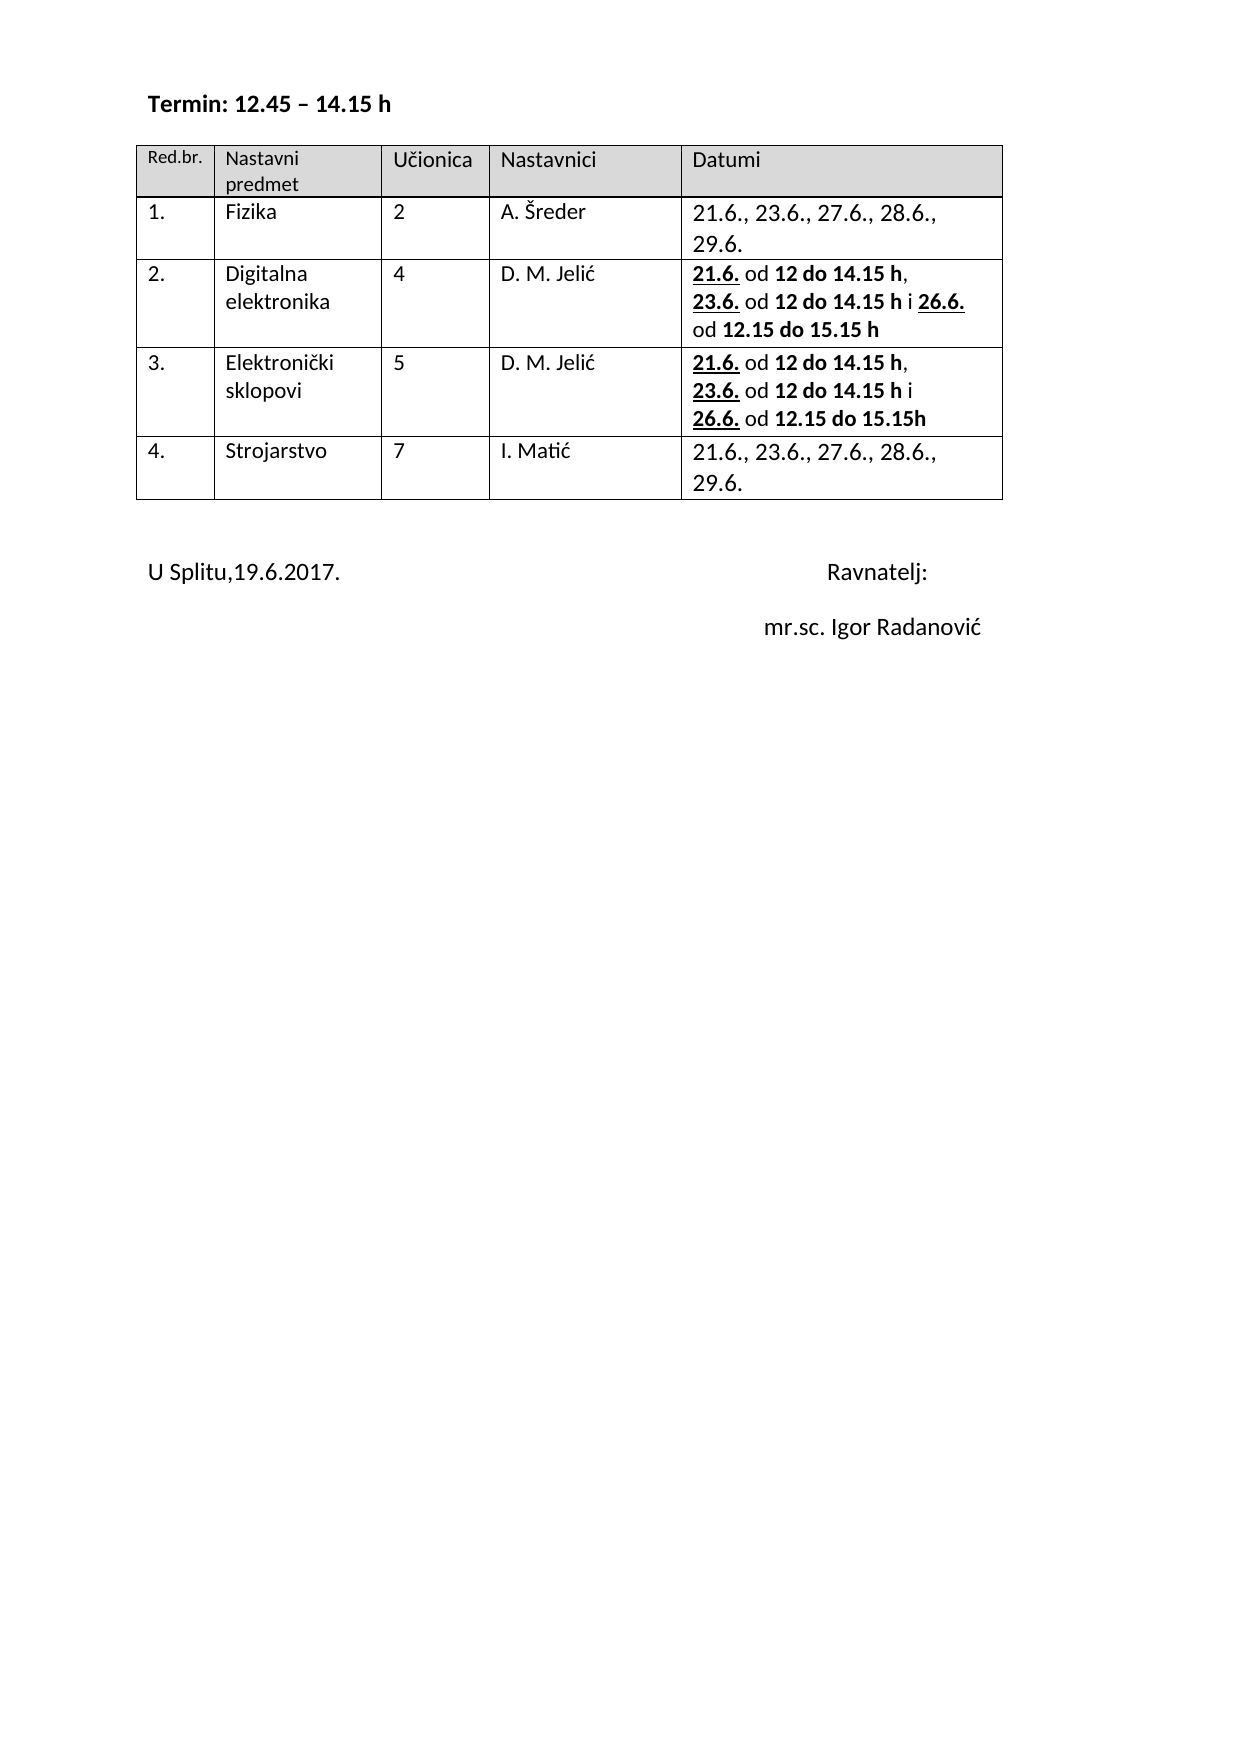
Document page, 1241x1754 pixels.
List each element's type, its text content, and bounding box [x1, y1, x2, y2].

table_cell 4 [382, 260, 489, 347]
table_header Učionica [382, 146, 489, 196]
table_cell Fizika [215, 198, 381, 258]
table_cell 1. [137, 198, 214, 258]
table_cell A. Šreder [490, 198, 681, 258]
table_cell 3. [137, 348, 214, 436]
table_cell 2 [382, 198, 489, 258]
table_cell 21.6. od 12 do 14.15 h, 23.6. od 12 do 14.15 h i 26.6. od 12.15 do 15.15 h [682, 260, 1002, 347]
table_header Red.br. [137, 146, 214, 196]
table_header Nastavnici [490, 146, 681, 196]
table_cell 7 [382, 437, 489, 499]
table_header Datumi [682, 146, 1002, 196]
table_cell Elektronički sklopovi [215, 348, 381, 436]
table_cell D. M. Jelić [490, 260, 681, 347]
table_cell 21.6., 23.6., 27.6., 28.6., 29.6. [682, 198, 1002, 258]
table_cell D. M. Jelić [490, 348, 681, 436]
text Termin: 12.45 – 14.15 h [148, 89, 1093, 119]
text U Splitu,19.6.2017. Ravnatelj: [148, 556, 1093, 586]
table_cell 21.6., 23.6., 27.6., 28.6., 29.6. [682, 437, 1002, 499]
text mr.sc. Igor Radanović [148, 611, 1093, 642]
table_cell 4. [137, 437, 214, 499]
table_cell Strojarstvo [215, 437, 381, 499]
table_header Nastavni predmet [215, 146, 381, 196]
table_cell 2. [137, 260, 214, 347]
table_cell I. Matić [490, 437, 681, 499]
table_cell 5 [382, 348, 489, 436]
table_cell 21.6. od 12 do 14.15 h, 23.6. od 12 do 14.15 h i 26.6. od 12.15 do 15.15h [682, 348, 1002, 436]
table_cell Digitalna elektronika [215, 260, 381, 347]
